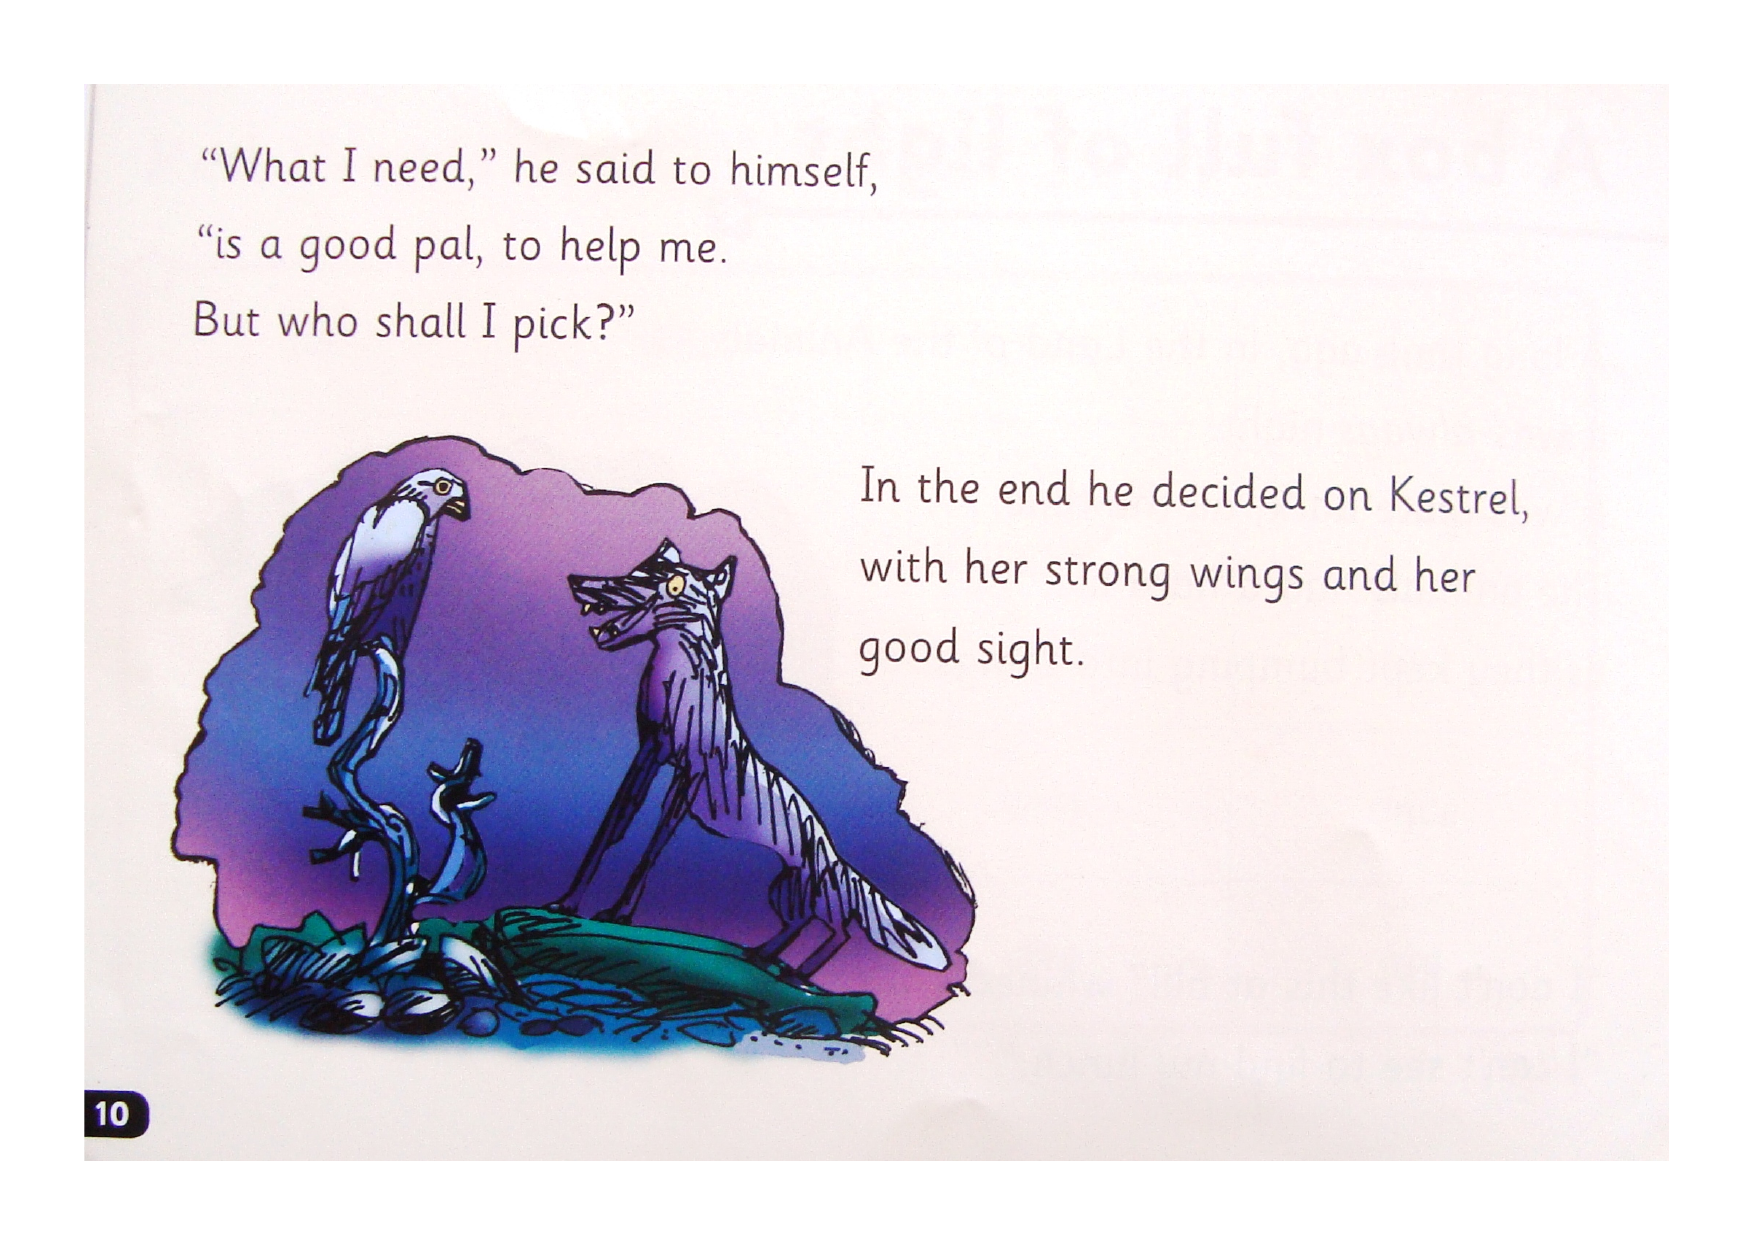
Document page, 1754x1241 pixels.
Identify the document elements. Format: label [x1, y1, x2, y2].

picture [84, 84, 1669, 1161]
